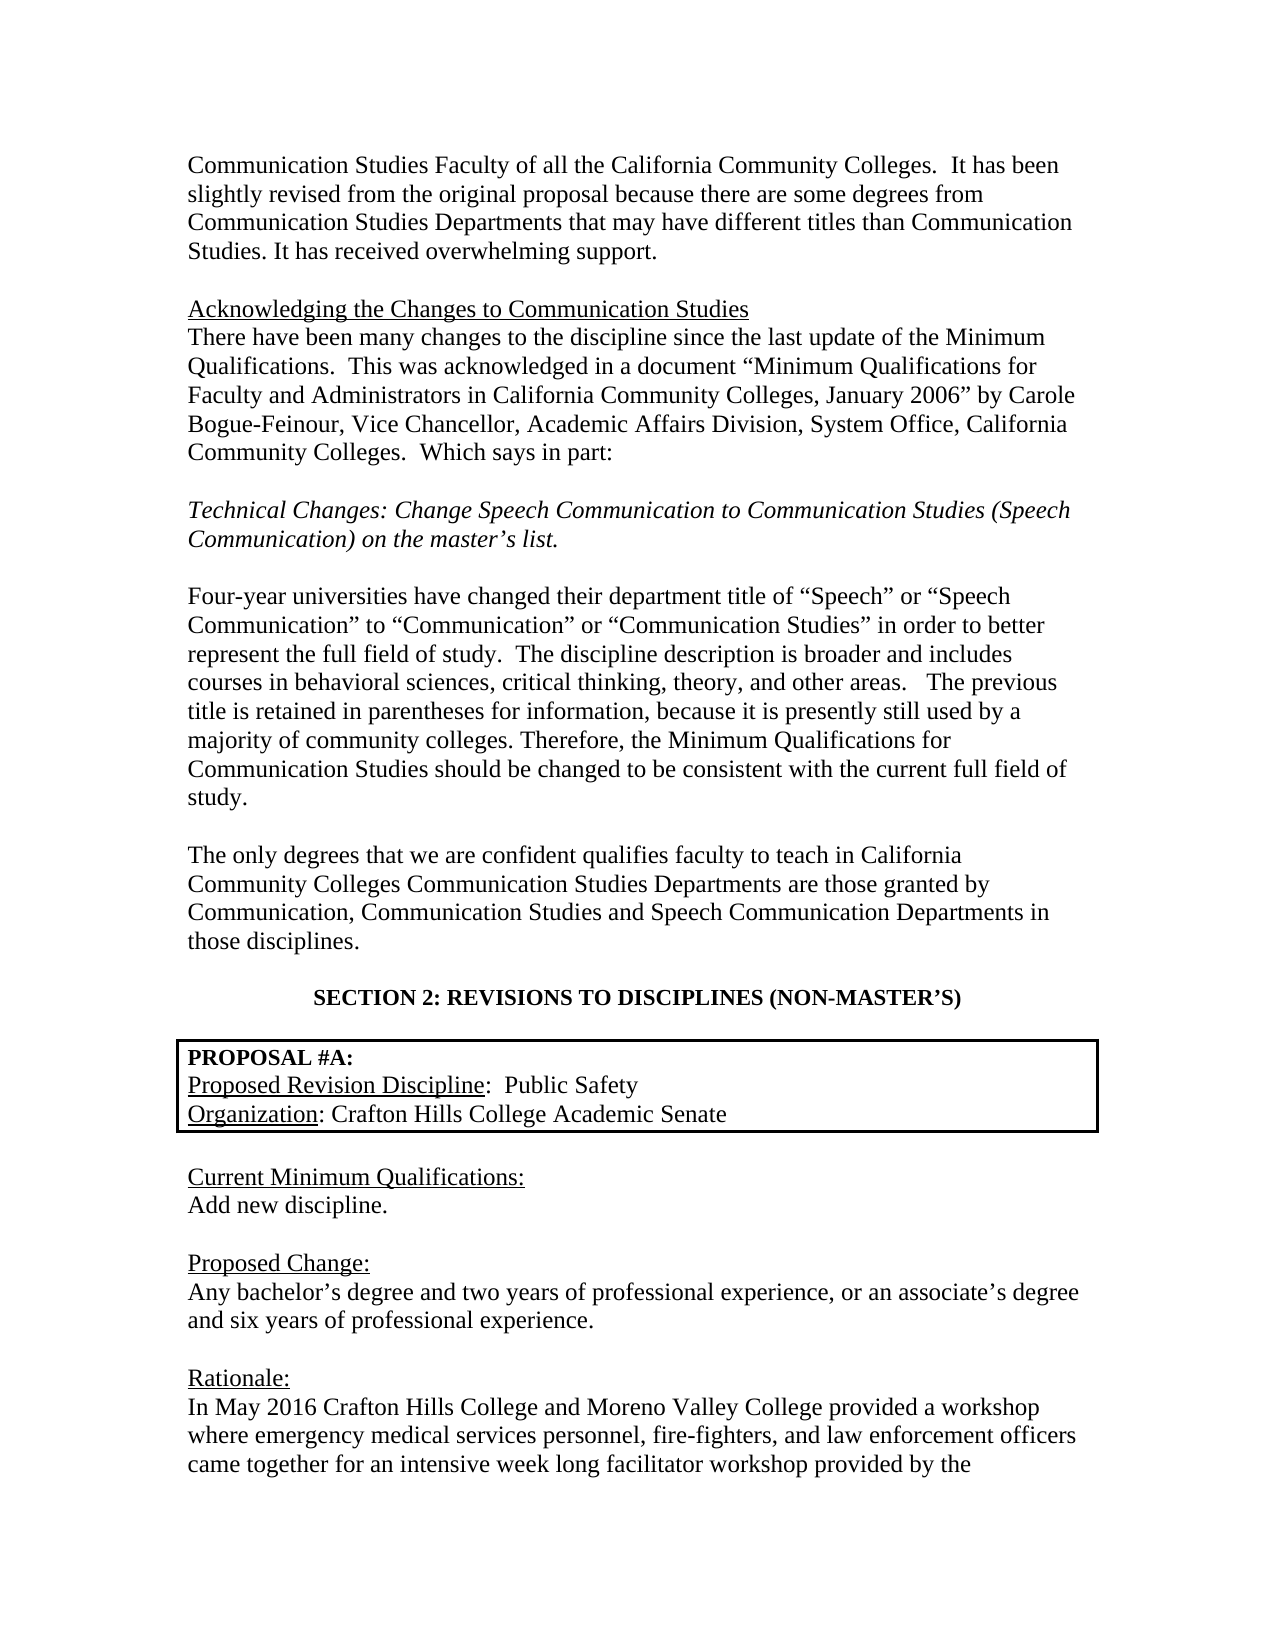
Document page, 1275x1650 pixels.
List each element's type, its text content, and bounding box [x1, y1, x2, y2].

text Rationale: [187, 1363, 1087, 1392]
text There have been many changes to the discipline since the last update of the Minimum Qualifications. This was acknowledged in a document “Minimum Qualifications for Faculty and Administrators in California Community Colleges, January 2006” by Carole Bogue-Feinour, Vice Chancellor, Academic Affairs Division, System Office, California Community Colleges. Which says in part: [187, 322, 1087, 466]
subtitle SECTION 2: REVISIONS TO DISCIPLINES (NON-MASTER’S) [187, 984, 1087, 1010]
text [187, 1392, 1087, 1478]
text Any bachelor’s degree and two years of professional experience, or an associate’s degree and six years of professional experience. [187, 1277, 1087, 1334]
text The only degrees that we are confident qualifies faculty to teach in California Community Colleges Communication Studies Departments are those granted by Communication, Communication Studies and Speech Communication Departments in those disciplines. [187, 840, 1087, 955]
text Technical Changes: Change Speech Communication to Communication Studies (Speech Communication) on the master’s list. [187, 495, 1087, 552]
text Four-year universities have changed their department title of “Speech” or “Speech [187, 581, 1087, 610]
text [187, 150, 1087, 265]
text Add new discipline. [187, 1191, 1087, 1219]
text Communication” to “Communication” or “Communication Studies” in order to better represent the full field of study. The discipline description is broader and includes courses in behavioral sciences, critical thinking, theory, and other areas. The previous title is retained in parentheses for information, because it is presently still used by a majority of community colleges. Therefore, the Minimum Qualifications for Communication Studies should be changed to be consistent with the current full field of study. [187, 610, 1087, 811]
text Proposed Change: [187, 1248, 1087, 1277]
text Acknowledging the Changes to Communication Studies [187, 294, 1087, 322]
text Current Minimum Qualifications: [187, 1162, 1087, 1191]
text Proposed Revision Discipline: Public Safety Organization: Crafton Hills College Academic Senate [179, 1065, 1096, 1130]
subtitle PROPOSAL #A: [179, 1042, 1096, 1065]
